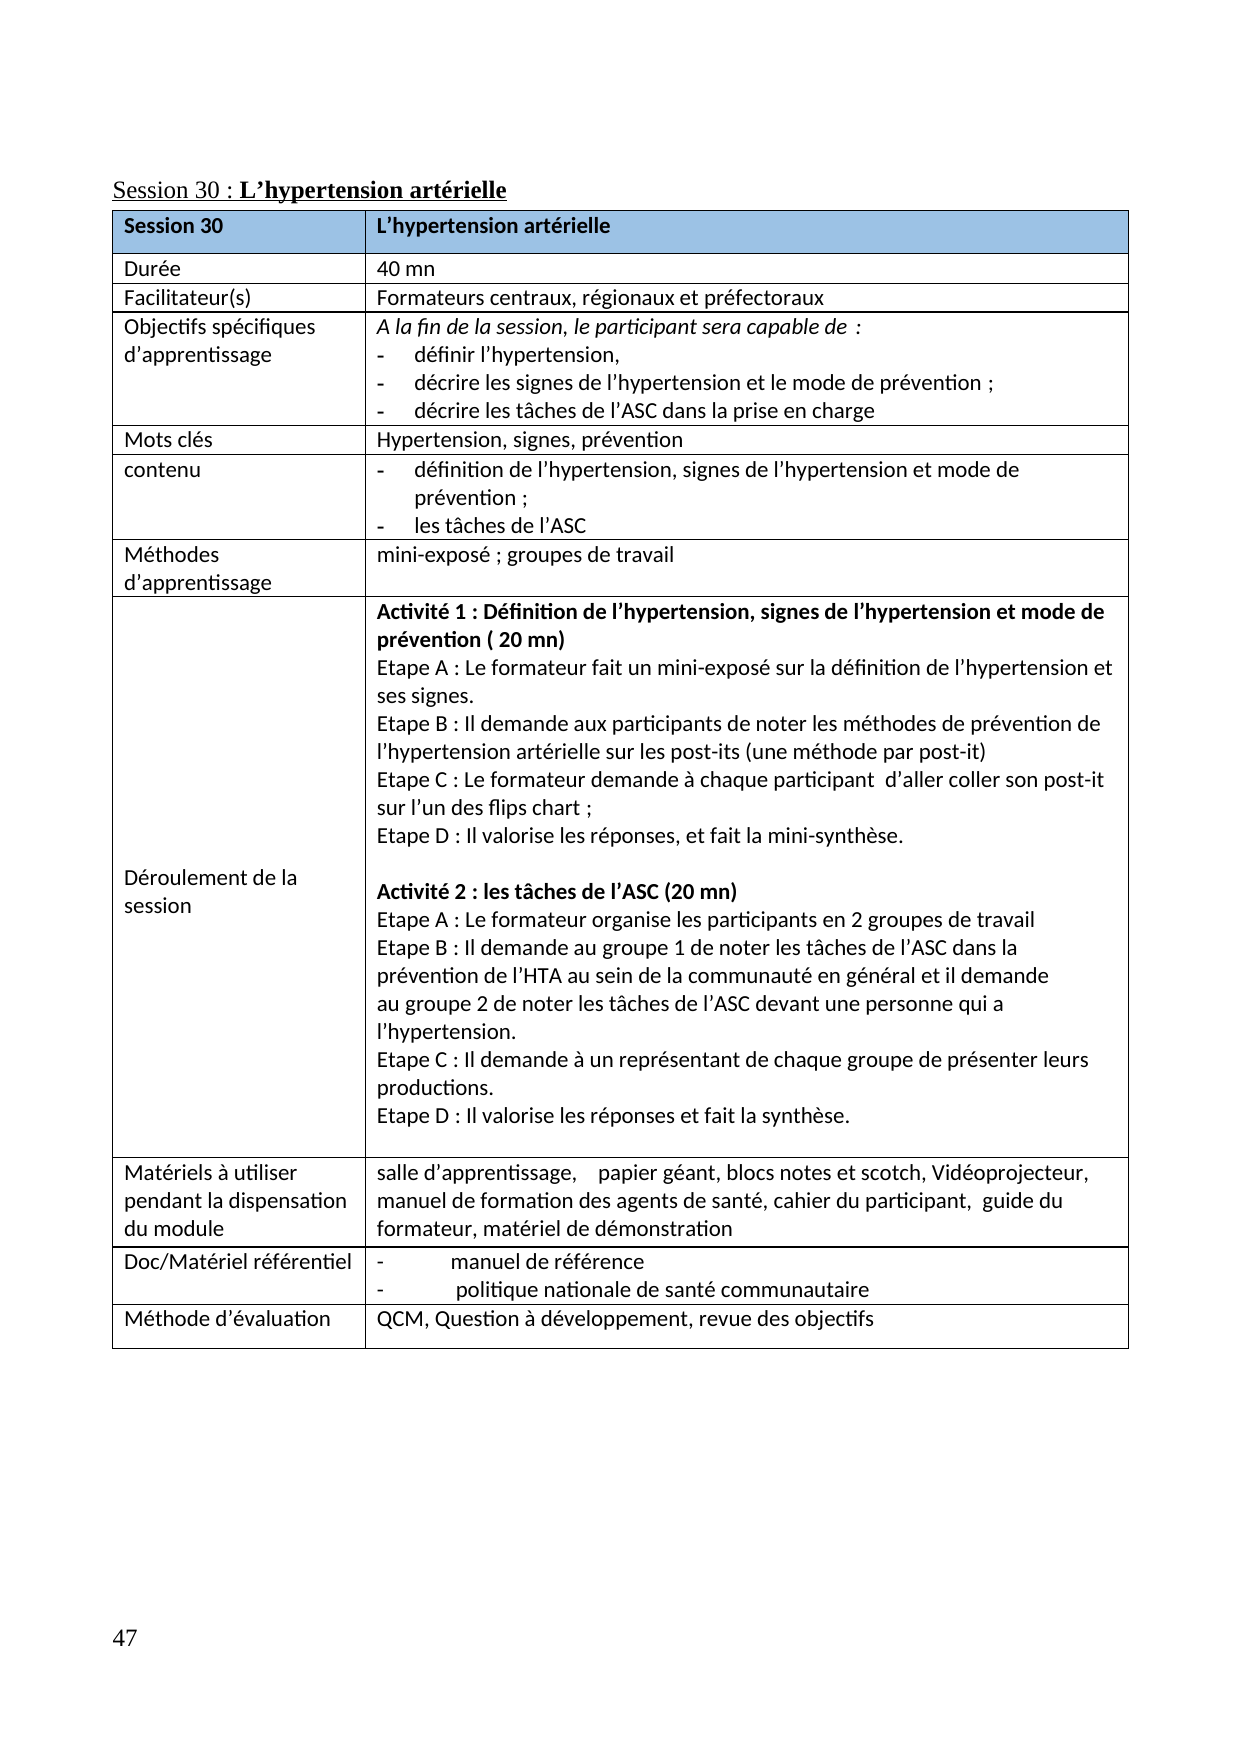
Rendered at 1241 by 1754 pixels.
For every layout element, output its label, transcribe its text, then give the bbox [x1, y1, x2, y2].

table_cell Hypertension, signes, prévention [366, 426, 1128, 454]
table_header L’hypertension artérielle [366, 211, 1128, 253]
table_cell Mots clés [113, 426, 365, 454]
table_cell mini-exposé ; groupes de travail [366, 540, 1128, 596]
table_cell Facilitateur(s) [113, 284, 365, 311]
table_cell contenu [113, 455, 365, 539]
table_cell - manuel de référence - politique nationale de santé communautaire [366, 1248, 1128, 1303]
table_cell Durée [113, 254, 365, 282]
table_cell Activité 1 : Définition de l’hypertension, signes de l’hypertension et mode de prévention ( 20 mn) Etape A : Le formateur fait un mini-exposé sur la définition de l’hypertension et ses signes. Etape B : Il demande aux participants de noter les méthodes de prévention de l’hypertension artérielle sur les post-its (une méthode par post-it) Etape C : Le formateur demande à chaque participant d’aller coller son post-it sur l’un des flips chart ; Etape D : Il valorise les réponses, et fait la mini-synthèse. Activité 2 : les tâches de l’ASC (20 mn) Etape A : Le formateur organise les participants en 2 groupes de travail Etape B : Il demande au groupe 1 de noter les tâches de l’ASC dans la prévention de l’HTA au sein de la communauté en général et il demande au groupe 2 de noter les tâches de l’ASC devant une personne qui a l’hypertension. Etape C : Il demande à un représentant de chaque groupe de présenter leurs productions. Etape D : Il valorise les réponses et fait la synthèse. [366, 597, 1128, 1157]
table_cell définition de l’hypertension, signes de l’hypertension et mode de prévention ; les tâches de l’ASC [366, 455, 1128, 539]
table_cell 40 mn [366, 254, 1128, 282]
table_header Session 30 [113, 211, 365, 253]
table_cell Formateurs centraux, régionaux et préfectoraux [366, 284, 1128, 311]
table_cell Objectifs spécifiques d’apprentissage [113, 313, 365, 424]
table_cell Doc/Matériel référentiel [113, 1248, 365, 1303]
table_cell Méthode d’évaluation [113, 1305, 365, 1348]
table_cell Méthodes d’apprentissage [113, 540, 365, 596]
table_cell QCM, Question à développement, revue des objectifs [366, 1305, 1128, 1348]
table_cell Matériels à utiliser pendant la dispensation du module [113, 1158, 365, 1246]
table_cell Déroulement de la session [113, 597, 365, 1157]
subtitle Session 30 : L’hypertension artérielle [112, 175, 1128, 204]
table_cell A la fin de la session, le participant sera capable de : définir l’hypertension, décrire les signes de l’hypertension et le mode de prévention ; décrire les tâches de l’ASC dans la prise en charge [366, 313, 1128, 424]
table_cell salle d’apprentissage, papier géant, blocs notes et scotch, Vidéoprojecteur, manuel de formation des agents de santé, cahier du participant, guide du formateur, matériel de démonstration [366, 1158, 1128, 1246]
